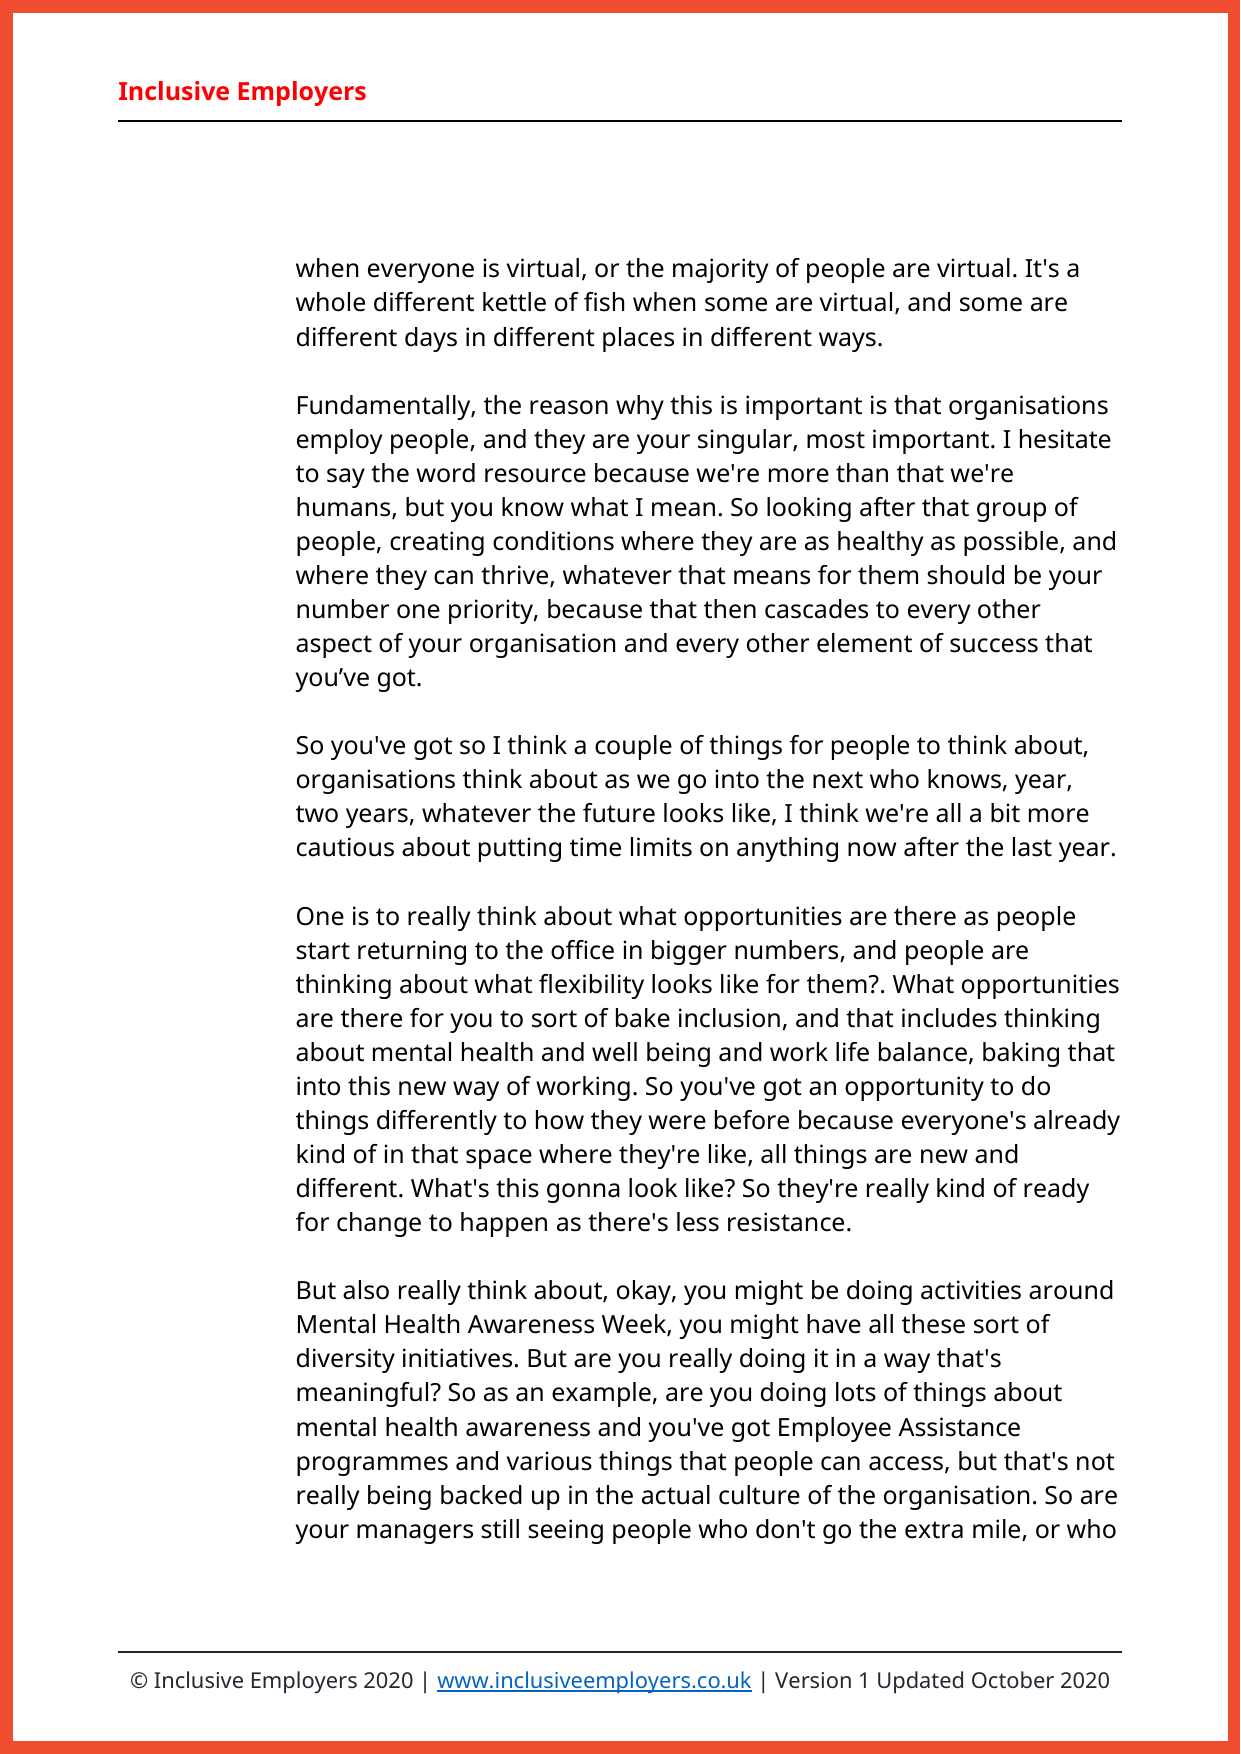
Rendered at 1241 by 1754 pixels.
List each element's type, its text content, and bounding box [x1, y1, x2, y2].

text Fundamentally, the reason why this is important is that organisations employ people, and they are your singular, most important. I hesitate to say the word resource because we're more than that we're humans, but you know what I mean. So looking after that group of people, creating conditions where they are as healthy as possible, and where they can thrive, whatever that means for them should be your number one priority, because that then cascades to every other aspect of your organisation and every other element of success that you’ve got. [295, 387, 1122, 694]
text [295, 251, 1122, 353]
text One is to really think about what opportunities are there as people start returning to the office in bigger numbers, and people are thinking about what flexibility looks like for them?. What opportunities are there for you to sort of bake inclusion, and that includes thinking about mental health and well being and work life balance, baking that into this new way of working. So you've got an opportunity to do things differently to how they were before because everyone's already kind of in that space where they're like, all things are new and different. What's this gonna look like? So they're really kind of ready for change to happen as there's less resistance. [295, 898, 1122, 1239]
text So you've got so I think a couple of things for people to think about, organisations think about as we go into the next who knows, year, two years, whatever the future looks like, I think we're all a bit more cautious about putting time limits on anything now after the last year. [295, 728, 1122, 864]
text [295, 1273, 1122, 1545]
